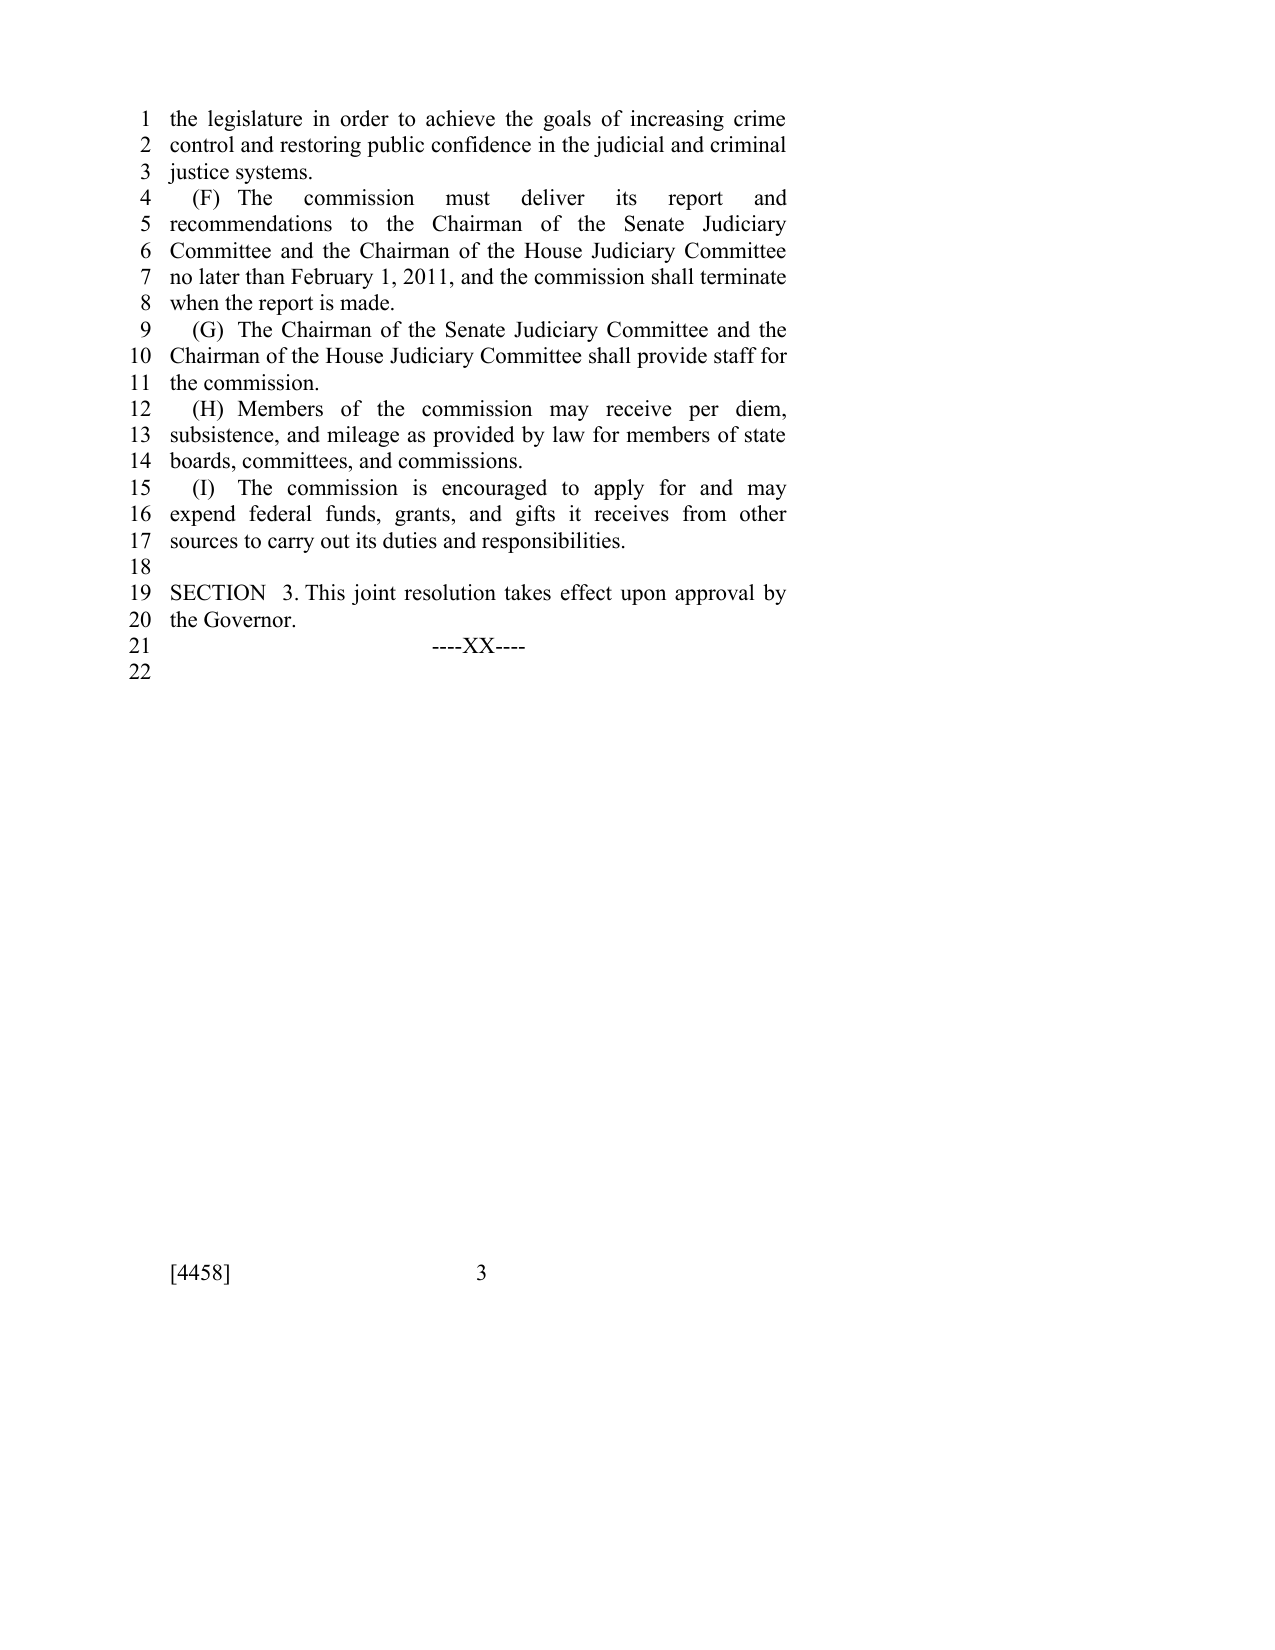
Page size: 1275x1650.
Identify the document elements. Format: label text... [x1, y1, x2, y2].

text (G) The Chairman of the Senate Judiciary Committee and the Chairman of the House Judiciary Committee shall provide staff for the commission. [169, 316, 787, 395]
text (H) Members of the commission may receive per diem, subsistence, and mileage as provided by law for members of state boards, committees, and commissions. [169, 395, 787, 474]
text ----XX---- [169, 632, 787, 658]
text (I) The commission is encouraged to apply for and may expend federal funds, grants, and gifts it receives from other sources to carry out its duties and responsibilities. [169, 474, 787, 553]
text (F) The commission must deliver its report and recommendations to the Chairman of the Senate Judiciary Committee and the Chairman of the House Judiciary Committee no later than February 1, 2011, and the commission shall terminate when the report is made. [169, 184, 787, 316]
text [169, 105, 787, 184]
text SECTION 3. This joint resolution takes effect upon approval by the Governor. [169, 579, 787, 632]
